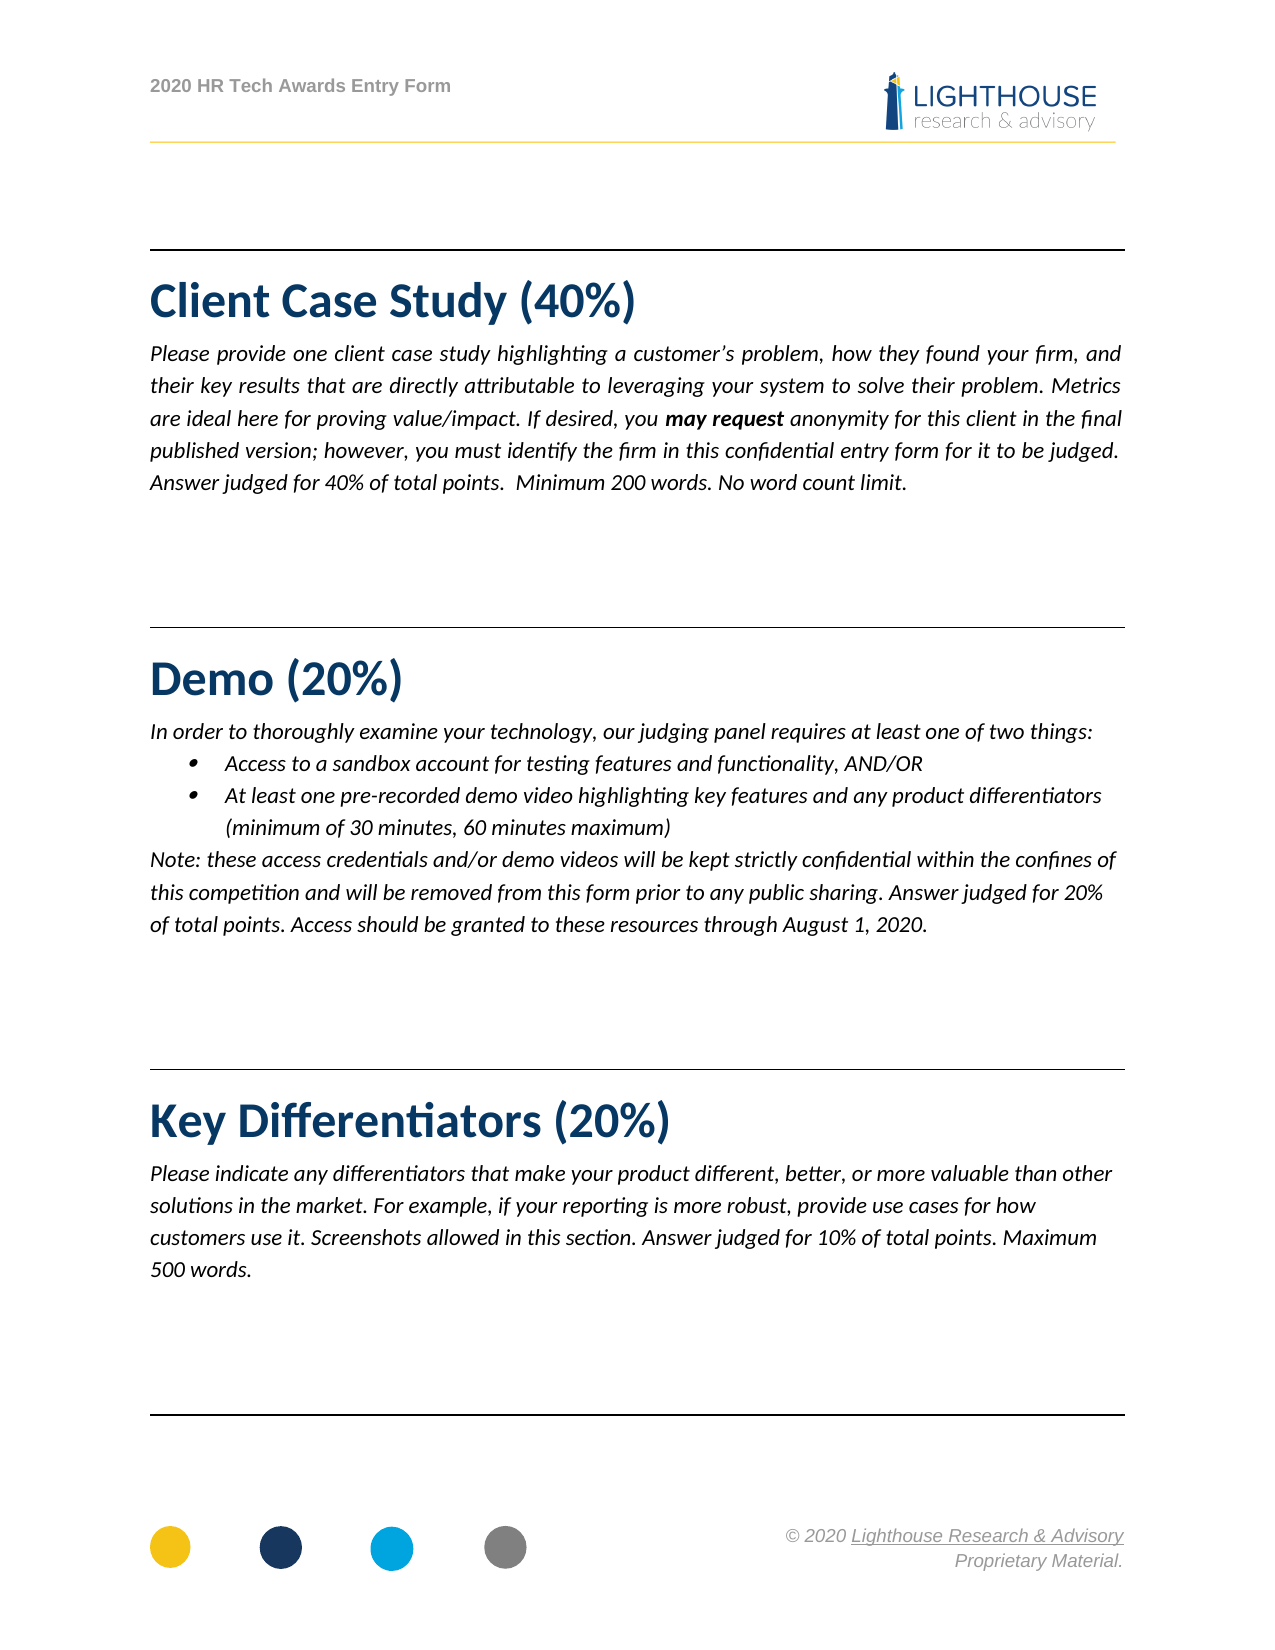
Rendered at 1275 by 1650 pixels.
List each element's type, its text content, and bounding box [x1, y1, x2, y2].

text Note: these access credentials and/or demo videos will be kept strictly confidential within the confines of this competition and will be removed from this form prior to any public sharing. Answer judged for 20% of total points. Access should be granted to these resources through August 1, 2020. [150, 846, 1125, 938]
list At least one pre-recorded demo video highlighting key features and any product differentiators (minimum of 30 minutes, 60 minutes maximum) [187, 781, 1125, 841]
text Please provide one client case study highlighting a customer’s problem, how they found your firm, and their key results that are directly attributable to leveraging your system to solve their problem. Metrics are ideal here for proving value/impact. If desired, you may request anonymity for this client in the final published version; however, you must identify the firm in this confidential entry form for it to be judged. Answer judged for 40% of total points. Minimum 200 words. No word count limit. [150, 339, 1125, 496]
text In order to thoroughly examine your technology, our judging panel requires at least one of two things: [150, 717, 1125, 745]
text Please indicate any differentiators that make your product different, better, or more valuable than other solutions in the market. For example, if your reporting is more robust, provide use cases for how customers use it. Screenshots allowed in this section. Answer judged for 10% of total points. Maximum 500 words. [150, 1159, 1125, 1283]
text Key Differentiators (20%) [150, 1089, 1125, 1150]
picture [883, 70, 1097, 133]
text Client Case Study (40%) [150, 269, 1125, 330]
text Demo (20%) [150, 647, 1125, 708]
list Access to a sandbox account for testing features and functionality, AND/OR [187, 749, 1125, 777]
